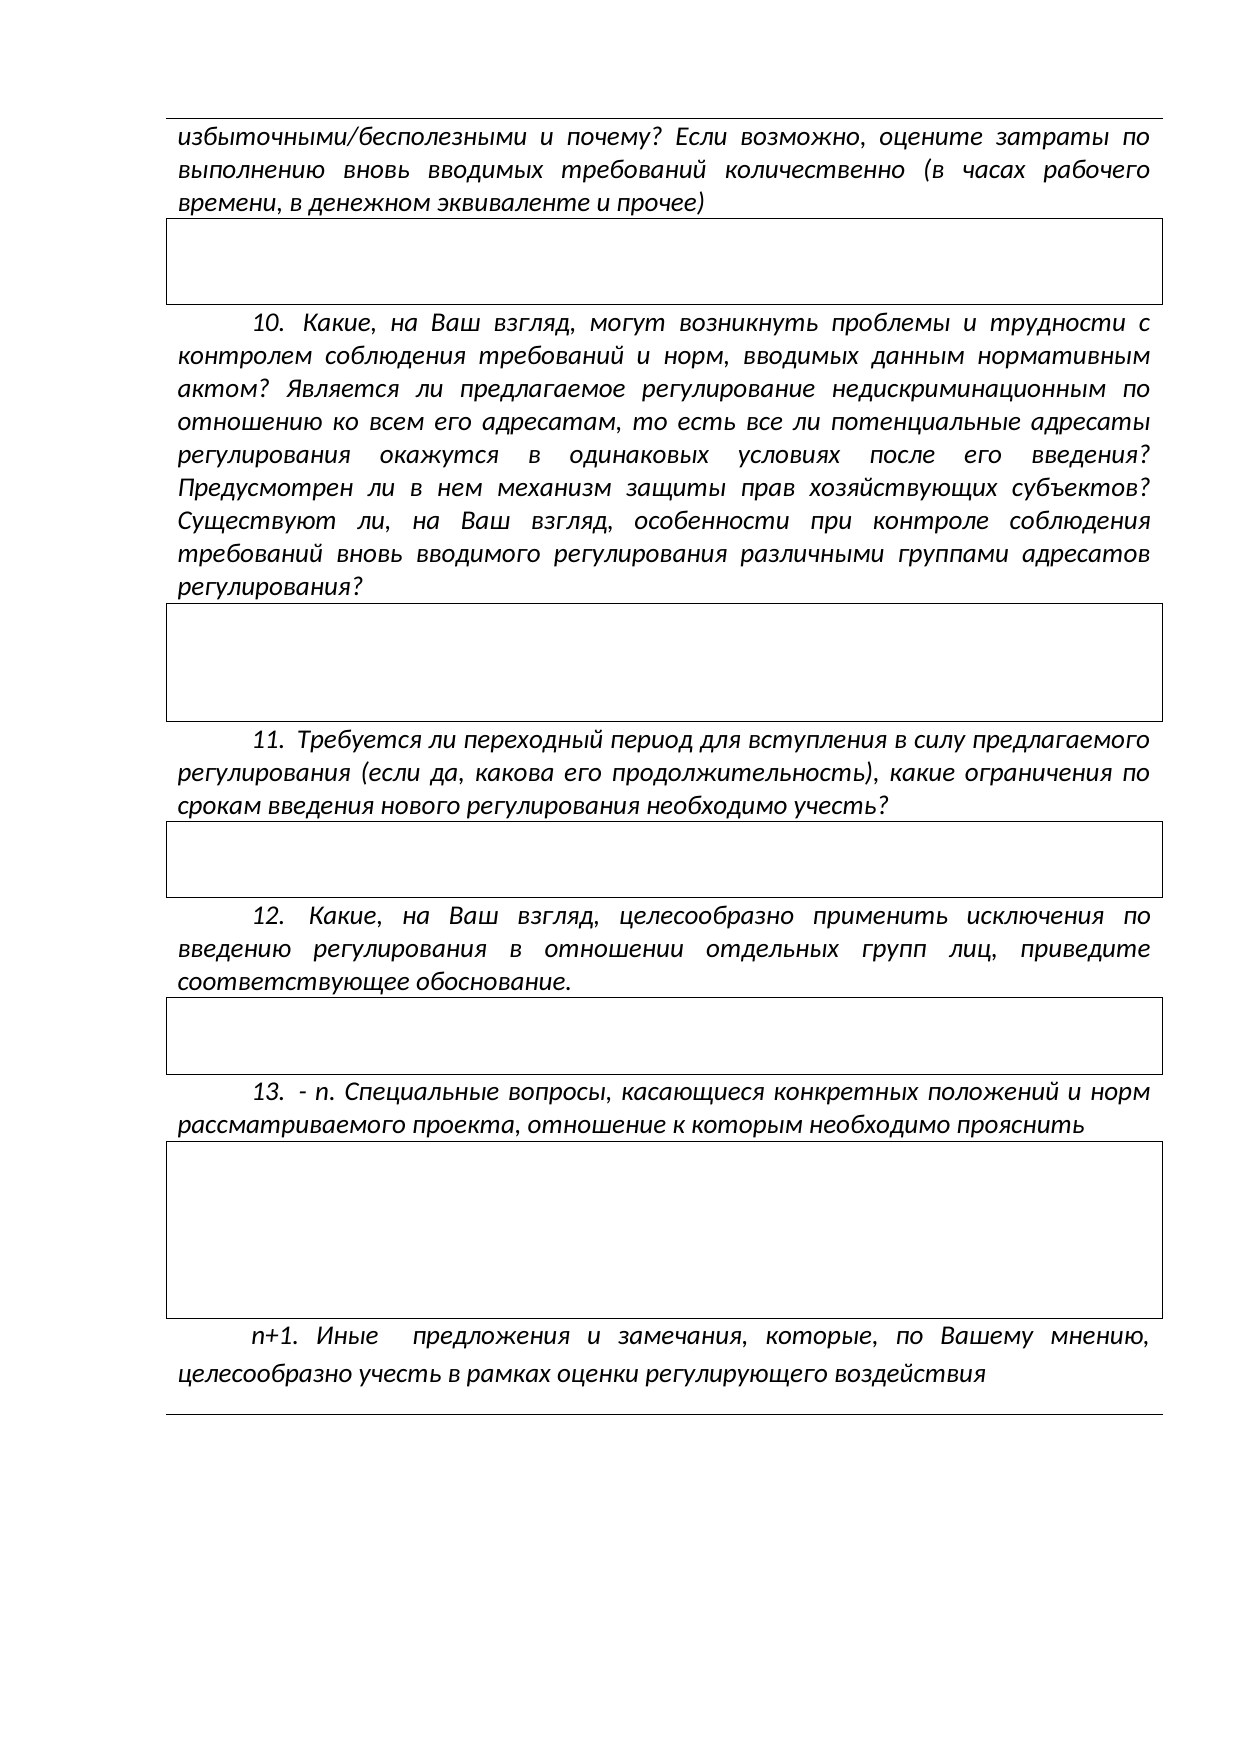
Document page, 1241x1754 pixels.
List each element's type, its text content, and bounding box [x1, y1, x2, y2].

table_cell Требуется ли переходный период для вступления в силу предлагаемого регулирования (если да, какова его продолжительность), какие ограничения по срокам введения нового регулирования необходимо учесть? [166, 722, 1163, 821]
table_cell Какие, на Ваш взгляд, могут возникнуть проблемы и трудности с контролем соблюдения требований и норм, вводимых данным нормативным актом? Является ли предлагаемое регулирование недискриминационным по отношению ко всем его адресатам, то есть все ли потенциальные адресаты регулирования окажутся в одинаковых условиях после его введения? Предусмотрен ли в нем механизм защиты прав хозяйствующих субъектов? Существуют ли, на Ваш взгляд, особенности при контроле соблюдения требований вновь вводимого регулирования различными группами адресатов регулирования? [166, 305, 1163, 602]
table_cell [167, 219, 1162, 304]
table_cell [167, 998, 1162, 1073]
table_cell [167, 604, 1162, 721]
table_cell Какие, на Ваш взгляд, целесообразно применить исключения по введению регулирования в отношении отдельных групп лиц, приведите соответствующее обоснование. [166, 898, 1163, 997]
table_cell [166, 119, 1163, 218]
table_cell [167, 1142, 1162, 1317]
table_cell n+1. Иные предложения и замечания, которые, по Вашему мнению, целесообразно учесть в рамках оценки регулирующего воздействия [166, 1319, 1163, 1414]
table_cell [167, 822, 1162, 897]
table_cell - n. Специальные вопросы, касающиеся конкретных положений и норм рассматриваемого проекта, отношение к которым необходимо прояснить [166, 1075, 1163, 1141]
